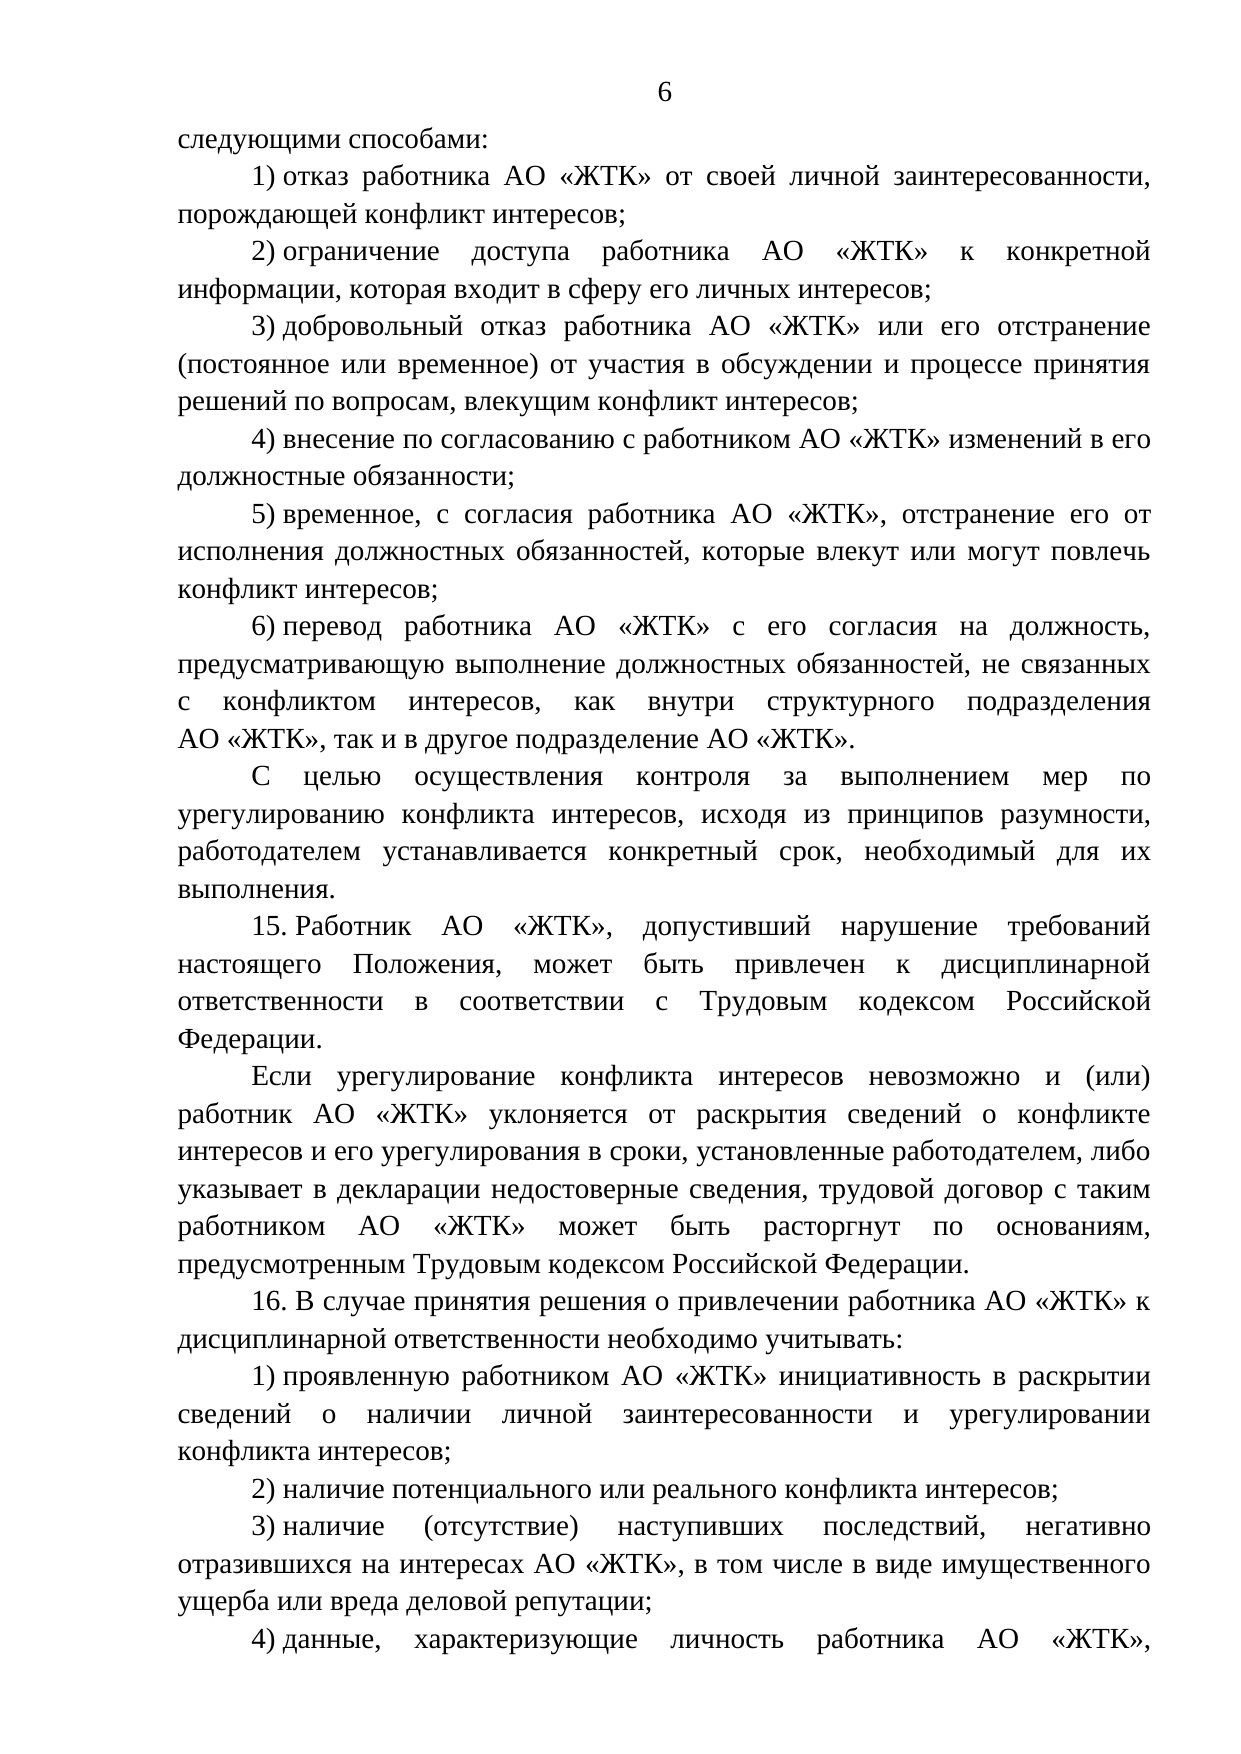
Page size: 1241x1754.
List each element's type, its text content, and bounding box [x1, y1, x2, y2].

text 1) отказ работника АО «ЖТК» от своей личной заинтересованности, порождающей конфликт интересов; [177, 156, 1152, 231]
text 3) наличие (отсутствие) наступивших последствий, негативно отразившихся на интересах АО «ЖТК», в том числе в виде имущественного ущерба или вреда деловой репутации; [177, 1506, 1152, 1618]
text 2) ограничение доступа работника АО «ЖТК» к конкретной информации, которая входит в сферу его личных интересов; [177, 231, 1152, 306]
text 3) добровольный отказ работника АО «ЖТК» или его отстранение (постоянное или временное) от участия в обсуждении и процессе принятия решений по вопросам, влекущим конфликт интересов; [177, 306, 1152, 418]
text 16. В случае принятия решения о привлечении работника АО «ЖТК» к дисциплинарной ответственности необходимо учитывать: [177, 1281, 1152, 1356]
text 5) временное, с согласия работника АО «ЖТК», отстранение его от исполнения должностных обязанностей, которые влекут или могут повлечь конфликт интересов; [177, 493, 1152, 606]
text 2) наличие потенциального или реального конфликта интересов; [177, 1468, 1152, 1506]
text 4) внесение по согласованию с работником АО «ЖТК» изменений в его должностные обязанности; [177, 418, 1152, 493]
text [177, 118, 1152, 156]
text 15. Работник АО «ЖТК», допустивший нарушение требований настоящего Положения, может быть привлечен к дисциплинарной ответственности в соответствии с Трудовым кодексом Российской Федерации. [177, 906, 1152, 1056]
text С целью осуществления контроля за выполнением мер по урегулированию конфликта интересов, исходя из принципов разумности, работодателем устанавливается конкретный срок, необходимый для их выполнения. [177, 756, 1152, 906]
text 6) перевод работника АО «ЖТК» с его согласия на должность, предусматривающую выполнение должностных обязанностей, не связанных с конфликтом интересов, как внутри структурного подразделения АО «ЖТК», так и в другое подразделение АО «ЖТК». [177, 606, 1152, 756]
text Если урегулирование конфликта интересов невозможно и (или) работник АО «ЖТК» уклоняется от раскрытия сведений о конфликте интересов и его урегулирования в сроки, установленные работодателем, либо указывает в декларации недостоверные сведения, трудовой договор с таким работником АО «ЖТК» может быть расторгнут по основаниям, предусмотренным Трудовым кодексом Российской Федерации. [177, 1056, 1152, 1281]
text 1) проявленную работником АО «ЖТК» инициативность в раскрытии сведений о наличии личной заинтересованности и урегулировании конфликта интересов; [177, 1356, 1152, 1468]
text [177, 1618, 1152, 1656]
